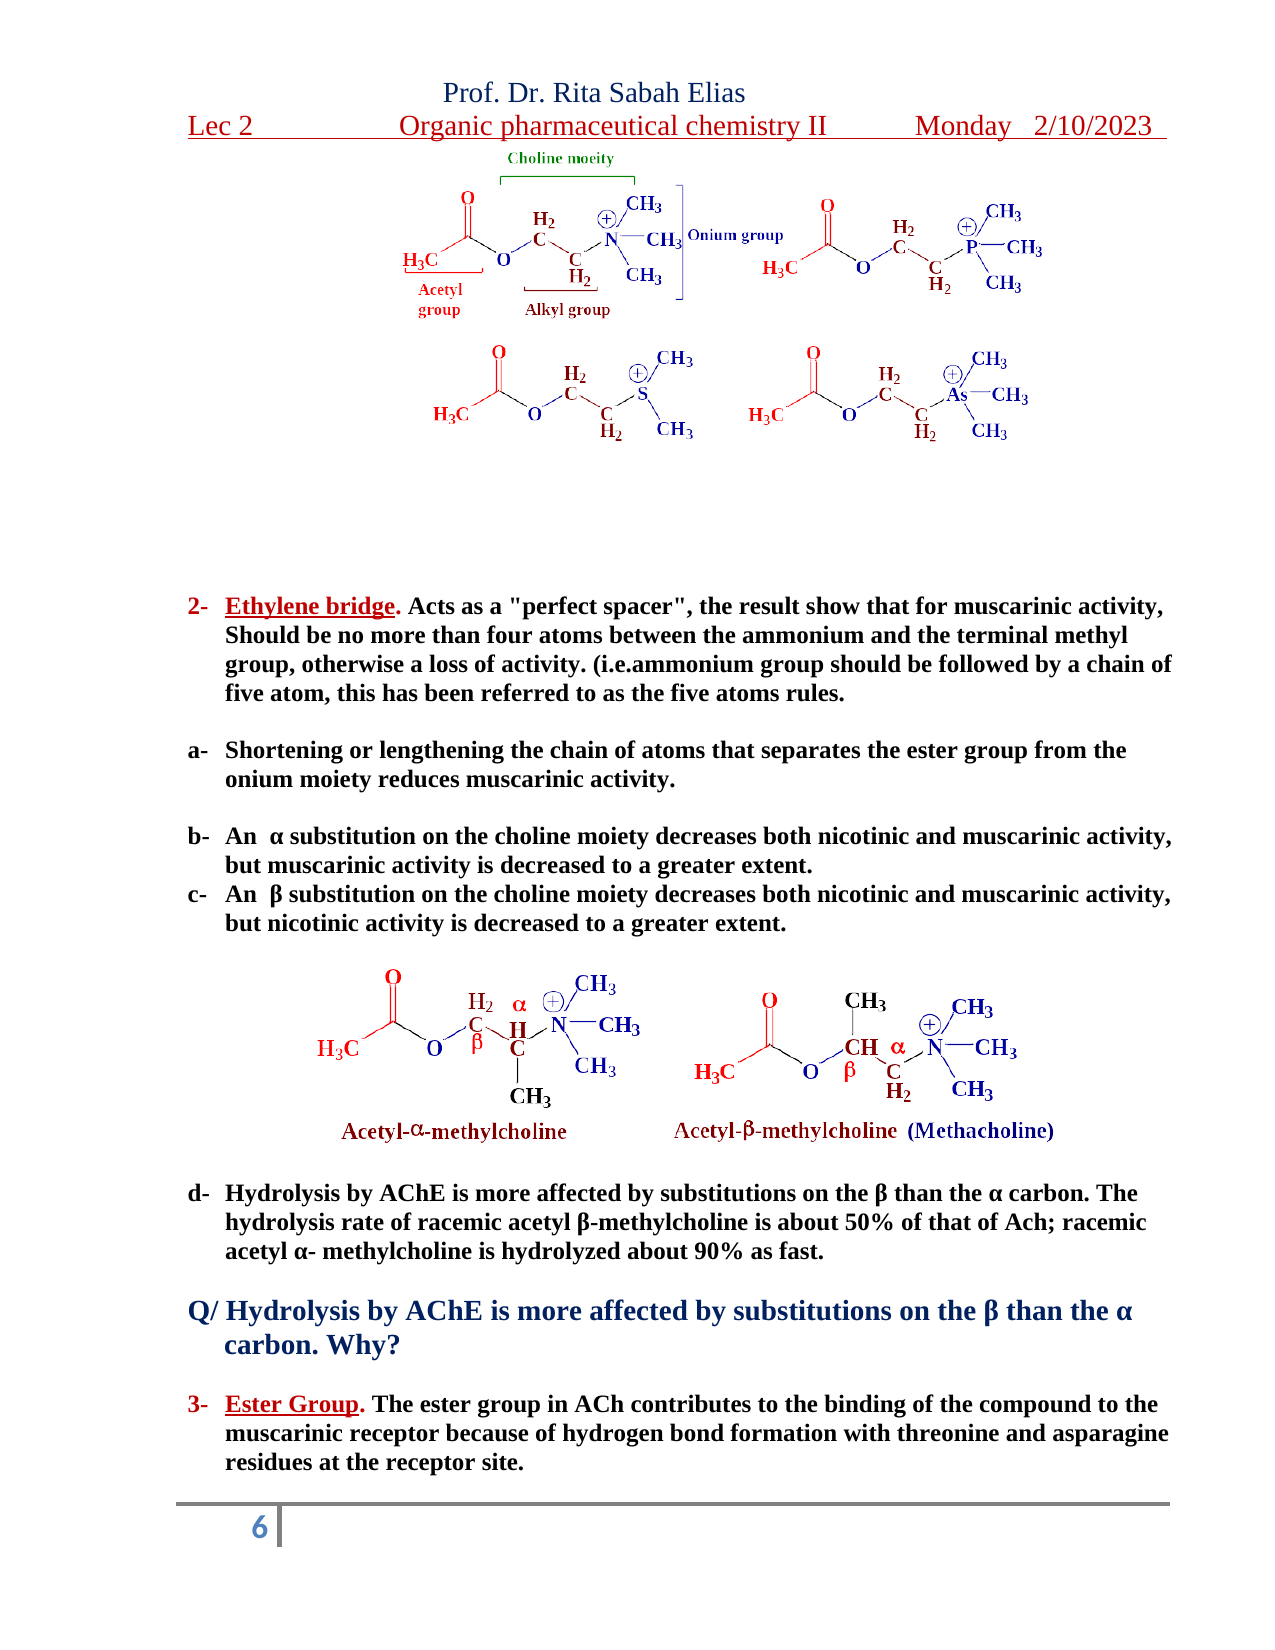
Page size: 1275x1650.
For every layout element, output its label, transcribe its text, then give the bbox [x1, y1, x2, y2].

text carbon. Why? [187, 1327, 1181, 1360]
list Shortening or lengthening the chain of atoms that separates the ester group from the onium moiety reduces muscarinic activity. [187, 735, 1181, 793]
list An α substitution on the choline moiety decreases both nicotinic and muscarinic activity, but muscarinic activity is decreased to a greater extent. [187, 821, 1181, 879]
list Ester Group. The ester group in ACh contributes to the binding of the compound to the muscarinic receptor because of hydrogen bond formation with threonine and asparagine residues at the receptor site. [187, 1389, 1181, 1475]
text Q/ Hydrolysis by AChE is more affected by substitutions on the β than the α [187, 1293, 1181, 1327]
list Ethylene bridge. Acts as a "perfect spacer", the result show that for muscarinic activity, Should be no more than four atoms between the ammonium and the terminal methyl group, otherwise a loss of activity. (i.e.ammonium group should be followed by a chain of five atom, this has been referred to as the five atoms rules. [187, 591, 1181, 706]
list Hydrolysis by AChE is more affected by substitutions on the β than the α carbon. The hydrolysis rate of racemic acetyl β-methylcholine is about 50% of that of Ach; racemic acetyl α- methylcholine is hydrolyzed about 90% as fast. [187, 1178, 1181, 1264]
list An β substitution on the choline moiety decreases both nicotinic and muscarinic activity, but nicotinic activity is decreased to a greater extent. [187, 879, 1181, 936]
